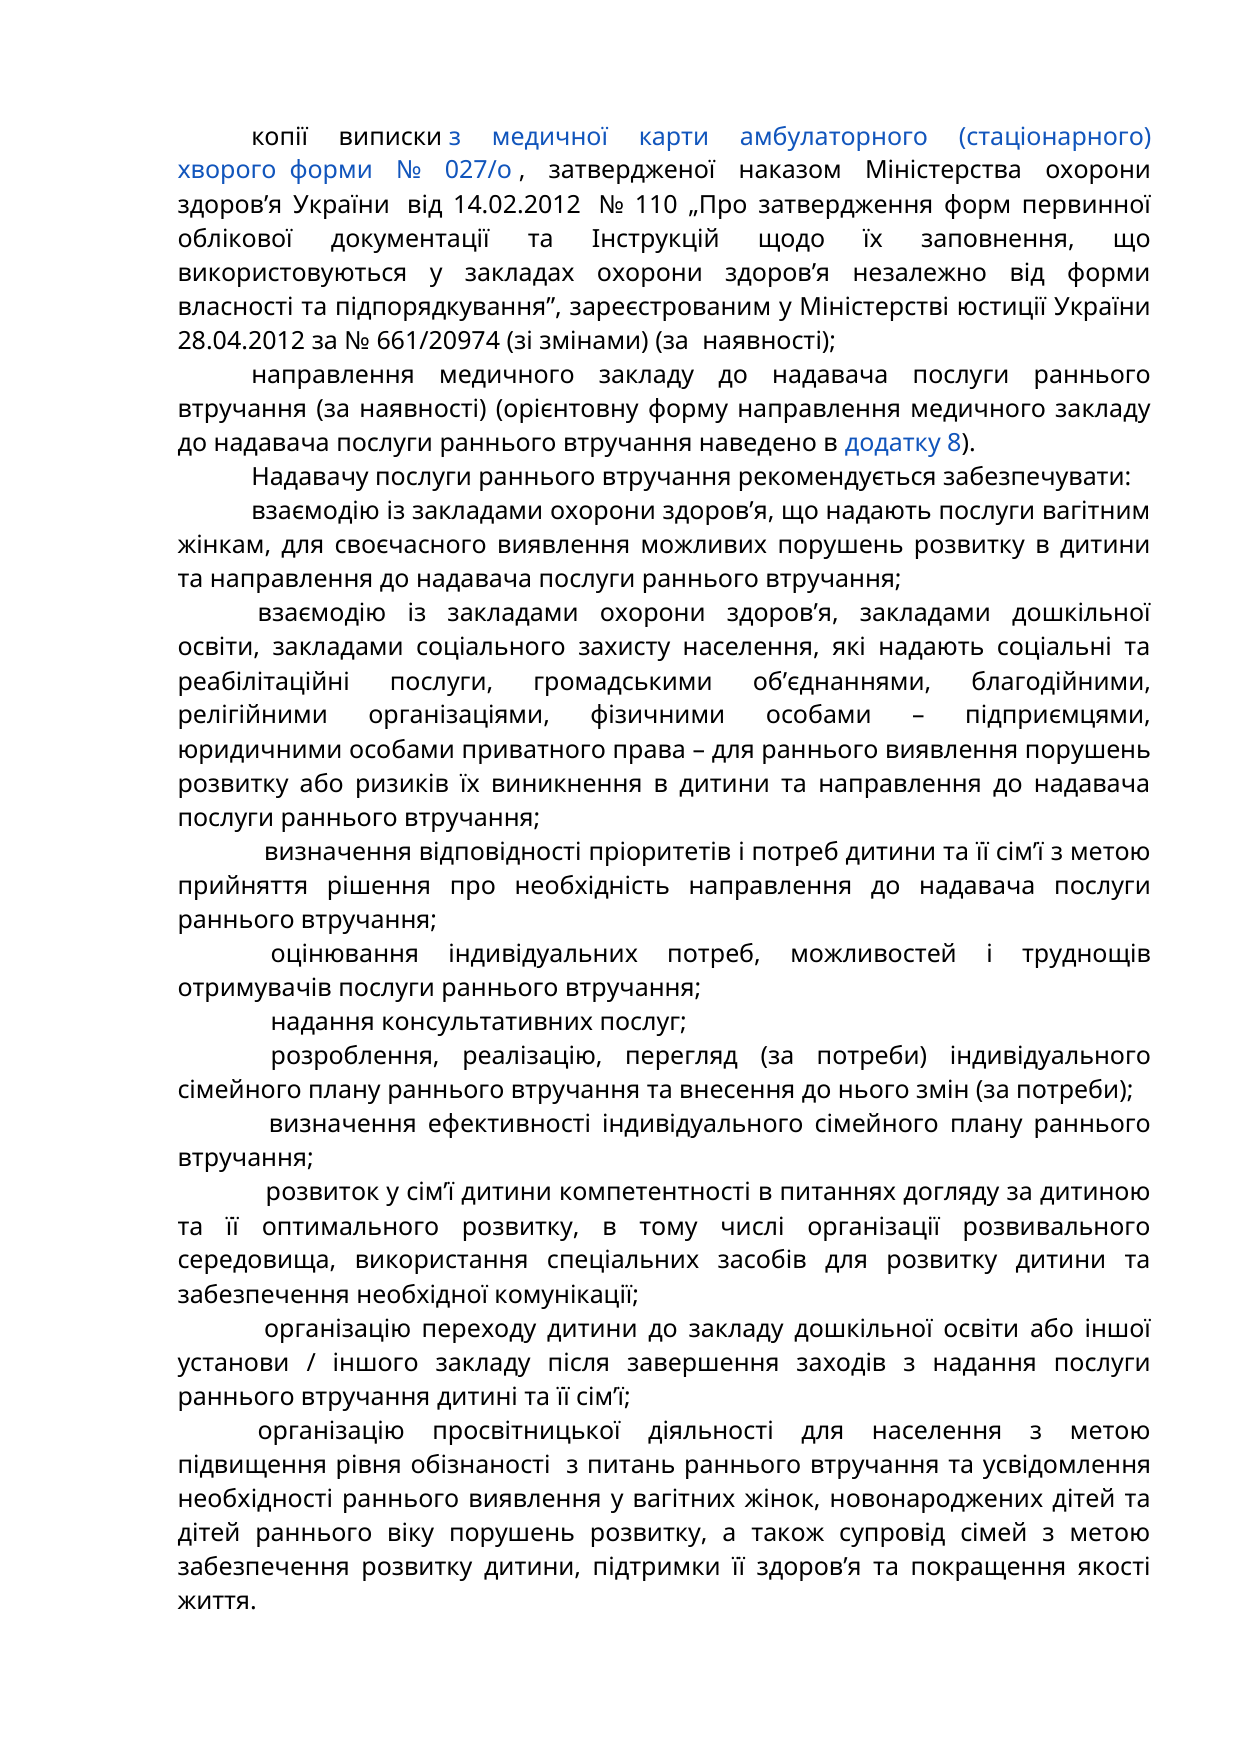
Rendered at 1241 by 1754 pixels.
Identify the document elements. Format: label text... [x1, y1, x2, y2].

text направлення медичного закладу до надавача послуги раннього втручання (за наявності) (орієнтовну форму направлення медичного закладу до надавача послуги раннього втручання наведено в додатку 8). [177, 357, 1152, 459]
text визначення ефективності індивідуального сімейного плану раннього втручання; [177, 1106, 1152, 1174]
text визначення відповідності пріоритетів і потреб дитини та її сім’ї з метою прийняття рішення про необхідність направлення до надавача послуги раннього втручання; [177, 833, 1152, 936]
text розроблення, реалізацію, перегляд (за потреби) індивідуального сімейного плану раннього втручання та внесення до нього змін (за потреби); [177, 1038, 1152, 1106]
text копії виписки з медичної карти амбулаторного (стаціонарного) хворого форми № 027/о , затвердженої наказом Міністерства охорони здоров’я України від 14.02.2012 № 110 „Про затвердження форм первинної облікової документації та Інструкцій щодо їх заповнення, що використовуються у закладах охорони здоров’я незалежно від форми власності та підпорядкування”, зареєстрованим у Міністерстві юстиції України 28.04.2012 за № 661/20974 (зі змінами) (за наявності); [177, 118, 1152, 357]
text розвиток у сім’ї дитини компетентності в питаннях догляду за дитиною та її оптимального розвитку, в тому числі організації розвивального середовища, використання спеціальних засобів для розвитку дитини та забезпечення необхідної комунікації; [177, 1174, 1152, 1310]
text надання консультативних послуг; [177, 1004, 1152, 1038]
text взаємодію із закладами охорони здоров’я, що надають послуги вагітним жінкам, для своєчасного виявлення можливих порушень розвитку в дитини та направлення до надавача послуги раннього втручання; [177, 493, 1152, 595]
text оцінювання індивідуальних потреб, можливостей і труднощів отримувачів послуги раннього втручання; [177, 936, 1152, 1004]
text організацію переходу дитини до закладу дошкільної освіти або іншої установи / іншого закладу після завершення заходів з надання послуги раннього втручання дитині та її сім’ї; [177, 1310, 1152, 1412]
text Надавачу послуги раннього втручання рекомендується забезпечувати: [177, 459, 1152, 493]
text взаємодію із закладами охорони здоров’я, закладами дошкільної освіти, закладами соціального захисту населення, які надають соціальні та реабілітаційні послуги, громадськими об’єднаннями, благодійними, релігійними організаціями, фізичними особами – підприємцями, юридичними особами приватного права – для раннього виявлення порушень розвитку або ризиків їх виникнення в дитини та направлення до надавача послуги раннього втручання; [177, 595, 1152, 833]
text організацію просвітницької діяльності для населення з метою підвищення рівня обізнаності з питань раннього втручання та усвідомлення необхідності раннього виявлення у вагітних жінок, новонароджених дітей та дітей раннього віку порушень розвитку, а також супровід сімей з метою забезпечення розвитку дитини, підтримки її здоров’я та покращення якості життя. [177, 1412, 1152, 1617]
